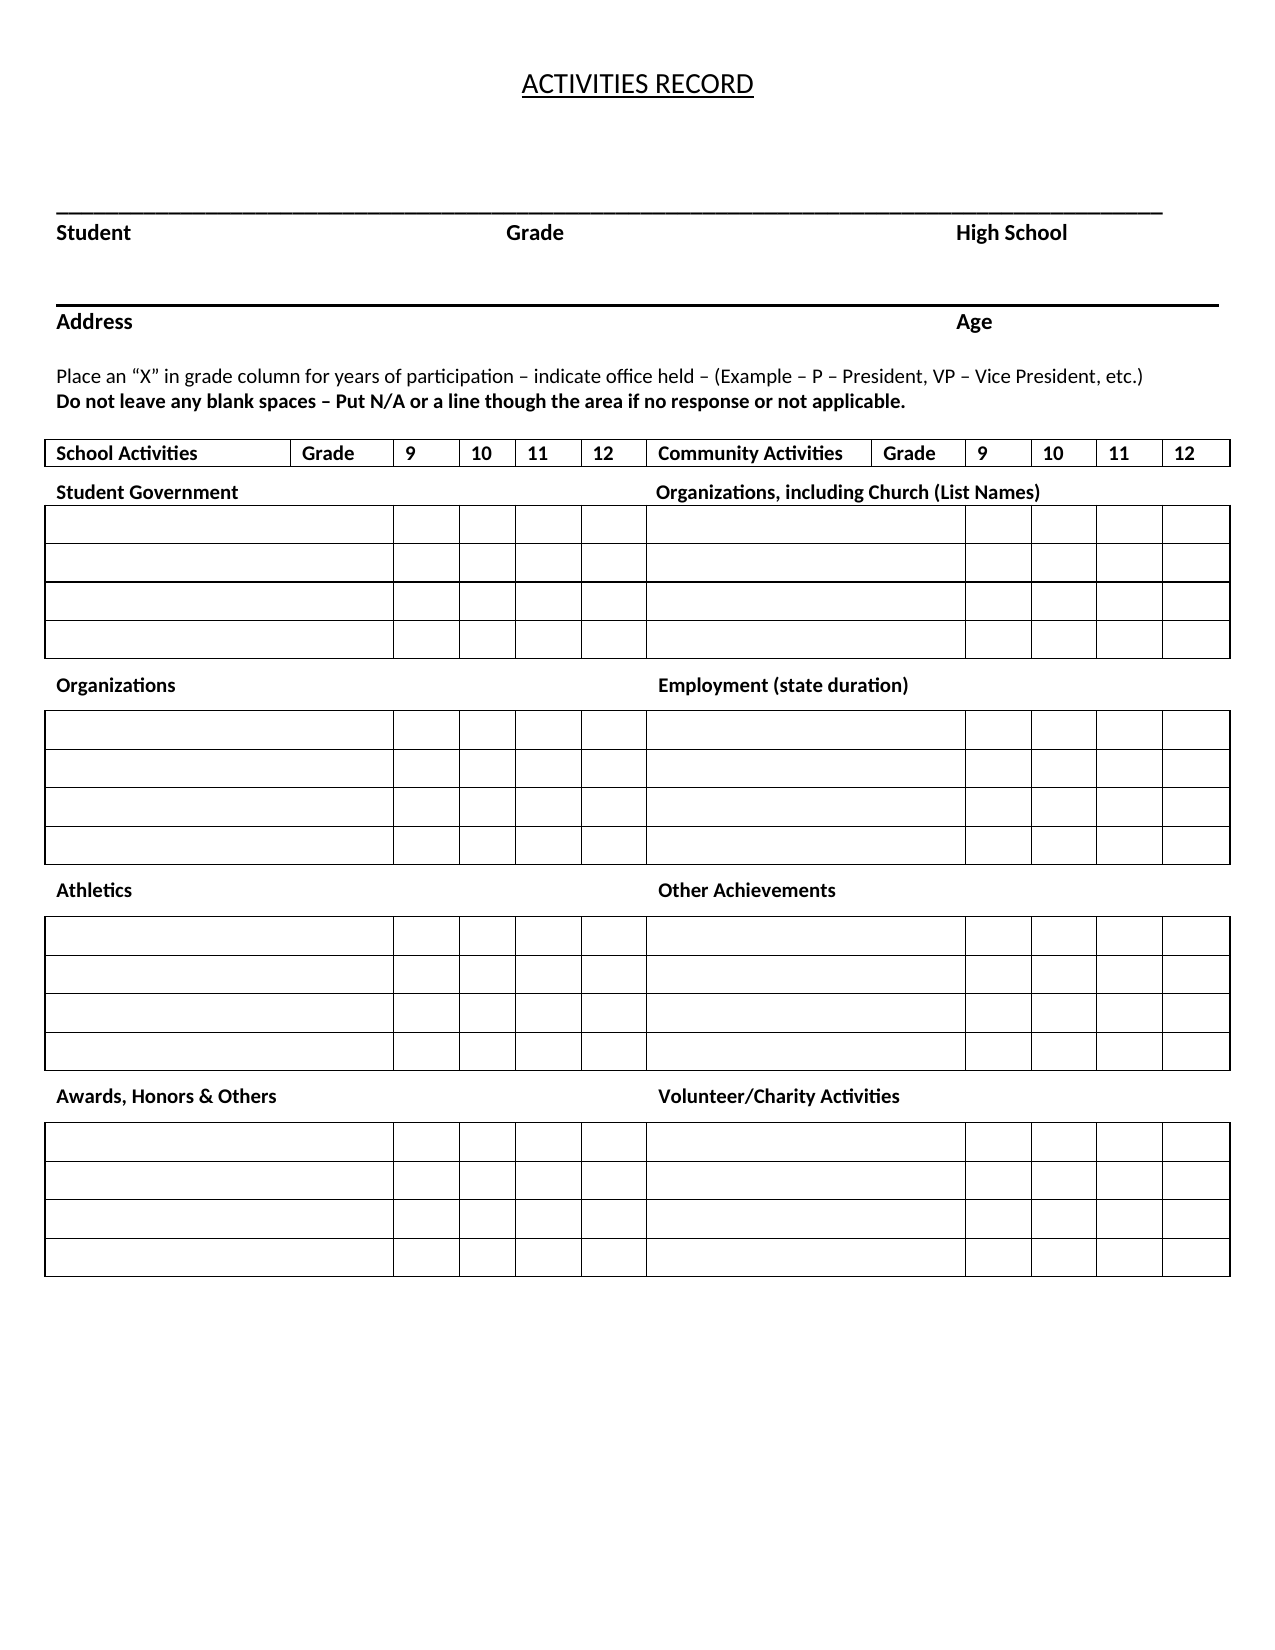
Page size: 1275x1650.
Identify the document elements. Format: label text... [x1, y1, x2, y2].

table_cell [46, 1162, 393, 1199]
table_cell [581, 659, 647, 710]
table_cell [394, 1033, 459, 1070]
table_cell [1032, 621, 1096, 658]
table_cell [46, 1200, 393, 1237]
table_cell [647, 1123, 965, 1161]
table_cell [1097, 788, 1162, 826]
table_cell [516, 1071, 581, 1122]
table_cell [966, 711, 1031, 749]
table_cell [582, 1123, 646, 1161]
table_cell [460, 1033, 515, 1070]
table_cell [1032, 1239, 1096, 1276]
table_cell [1097, 994, 1162, 1032]
table_cell [647, 827, 965, 864]
table_cell [1097, 827, 1162, 864]
table_cell [966, 994, 1031, 1032]
table_cell [460, 711, 515, 749]
table_cell [1163, 659, 1230, 710]
table_cell [1032, 994, 1096, 1032]
table_cell [647, 750, 965, 787]
table_cell [460, 1123, 515, 1161]
table_header School Activities [46, 440, 290, 466]
table_cell [647, 583, 965, 620]
table_cell [647, 788, 965, 826]
table_cell [1032, 1200, 1096, 1237]
table_cell [394, 865, 459, 916]
table_cell [1032, 917, 1096, 955]
table_cell [1163, 1200, 1229, 1237]
table_cell [46, 583, 393, 620]
table_cell [394, 659, 459, 710]
table_cell [647, 1162, 965, 1199]
table_cell [582, 583, 646, 620]
text Student Grade High School [56, 218, 1219, 246]
table_cell [1031, 1071, 1097, 1122]
table_cell [1163, 544, 1229, 581]
table_cell [1097, 1071, 1162, 1122]
table_cell [1097, 506, 1162, 543]
table_cell [582, 917, 646, 955]
table_cell [1032, 544, 1096, 581]
table_cell [966, 750, 1031, 787]
table_cell [516, 827, 581, 864]
table_cell [582, 621, 646, 658]
table_header 10 [1032, 440, 1096, 466]
table_cell Organizations [45, 659, 394, 710]
table_cell [394, 1071, 459, 1122]
table_cell [46, 1239, 393, 1276]
table_cell [966, 827, 1031, 864]
table_cell [647, 994, 965, 1032]
table_cell [394, 506, 459, 543]
table_header Community Activities [647, 440, 871, 466]
table_cell [1163, 788, 1229, 826]
table_cell [516, 994, 581, 1032]
table_cell [1032, 1123, 1096, 1161]
table_cell [460, 583, 515, 620]
table_cell Other Achievements [647, 865, 966, 916]
table_cell [394, 1200, 459, 1237]
table_cell [1163, 1123, 1229, 1161]
table_cell [460, 621, 515, 658]
table_cell [1163, 1239, 1229, 1276]
table_cell [1031, 865, 1097, 916]
table_cell [516, 1162, 581, 1199]
table_cell [966, 659, 1031, 710]
table_cell [647, 506, 965, 543]
table_cell [516, 1033, 581, 1070]
table_cell [394, 583, 459, 620]
table_cell [582, 956, 646, 993]
table_cell [1163, 583, 1229, 620]
table_cell [394, 621, 459, 658]
table_cell [516, 506, 581, 543]
table_cell [46, 506, 393, 543]
table_cell [459, 1071, 516, 1122]
table_cell [1163, 917, 1229, 955]
table_cell [460, 1200, 515, 1237]
table_cell [516, 583, 581, 620]
table_cell [966, 1162, 1031, 1199]
table_header 9 [966, 440, 1031, 466]
table_cell [966, 1200, 1031, 1237]
table_header 10 [460, 440, 515, 466]
table_cell [582, 1239, 646, 1276]
table_cell [516, 711, 581, 749]
table_cell Awards, Honors & Others [45, 1071, 394, 1122]
table_header Grade [872, 440, 965, 466]
table_cell [1097, 917, 1162, 955]
text Do not leave any blank spaces – Put N/A or a line though the area if no response or not applicable. [56, 388, 1219, 414]
table_header 12 [1163, 440, 1229, 466]
table_cell [1097, 583, 1162, 620]
table_cell [1097, 750, 1162, 787]
table_cell [46, 956, 393, 993]
table_cell [966, 1033, 1031, 1070]
table_cell [966, 621, 1031, 658]
table_header Grade [291, 440, 393, 466]
table_cell [460, 506, 515, 543]
table_cell [1163, 750, 1229, 787]
table_cell [1032, 956, 1096, 993]
table_cell [394, 994, 459, 1032]
table_cell [394, 1162, 459, 1199]
table_cell [582, 750, 646, 787]
table_cell [1032, 1033, 1096, 1070]
table_cell [1032, 1162, 1096, 1199]
table_cell [1097, 1033, 1162, 1070]
table_cell [1032, 788, 1096, 826]
table_cell [394, 1123, 459, 1161]
table_cell Employment (state duration) [647, 659, 966, 710]
table_cell [394, 750, 459, 787]
table_cell [460, 544, 515, 581]
table_cell [582, 506, 646, 543]
table_cell [516, 917, 581, 955]
table_cell [46, 827, 393, 864]
table_cell [647, 621, 965, 658]
table_cell [647, 711, 965, 749]
table_cell [516, 865, 581, 916]
table_cell Volunteer/Charity Activities [647, 1071, 966, 1122]
table_cell [966, 583, 1031, 620]
table_cell [394, 956, 459, 993]
table_cell [966, 544, 1031, 581]
table_cell [582, 1200, 646, 1237]
table_cell [460, 917, 515, 955]
table_cell [46, 711, 393, 749]
table_cell [1032, 711, 1096, 749]
table_cell [1097, 711, 1162, 749]
table_cell [966, 1123, 1031, 1161]
table_header 9 [394, 440, 459, 466]
table_cell [46, 750, 393, 787]
table_cell [966, 506, 1031, 543]
table_cell [460, 1162, 515, 1199]
table_cell [966, 1071, 1031, 1122]
table_cell [516, 1239, 581, 1276]
table_cell [516, 956, 581, 993]
table_cell [647, 1200, 965, 1237]
table_cell [394, 827, 459, 864]
text _________________________________________________________________________________________ [56, 187, 1219, 218]
table_cell [459, 865, 516, 916]
table_cell [46, 917, 393, 955]
table_cell [582, 994, 646, 1032]
table_cell [46, 1033, 393, 1070]
table_cell [647, 1239, 965, 1276]
table_cell [1097, 1200, 1162, 1237]
table_cell [394, 788, 459, 826]
table_cell [394, 917, 459, 955]
table_cell [1163, 827, 1229, 864]
table_cell Student Government Organizations, including Church (List Names) [45, 467, 1230, 504]
table_cell [1097, 1162, 1162, 1199]
table_cell [1163, 865, 1230, 916]
table_cell [460, 956, 515, 993]
table_cell [1163, 994, 1229, 1032]
table_cell [394, 1239, 459, 1276]
table_cell [46, 1123, 393, 1161]
table_cell [1163, 1033, 1229, 1070]
table_cell [1163, 1071, 1230, 1122]
table_cell [46, 621, 393, 658]
table_cell [1163, 711, 1229, 749]
table_cell [1097, 1239, 1162, 1276]
table_cell [1097, 621, 1162, 658]
table_cell Athletics [45, 865, 394, 916]
table_cell [1163, 956, 1229, 993]
table_cell [1032, 750, 1096, 787]
table_cell [582, 788, 646, 826]
table_cell [966, 788, 1031, 826]
table_header 11 [1097, 440, 1162, 466]
table_cell [516, 621, 581, 658]
text Place an “X” in grade column for years of participation – indicate office held – (Example – P – President, VP – Vice President, etc.) [56, 363, 1219, 388]
table_cell [46, 544, 393, 581]
text ACTIVITIES RECORD [56, 66, 1219, 101]
table_cell [966, 1239, 1031, 1276]
table_cell [394, 711, 459, 749]
text Address Age [56, 307, 1219, 335]
table_cell [46, 788, 393, 826]
table_cell [1163, 1162, 1229, 1199]
table_cell [1097, 956, 1162, 993]
table_cell [582, 827, 646, 864]
table_cell [516, 750, 581, 787]
table_cell [1163, 621, 1229, 658]
table_cell [647, 1033, 965, 1070]
table_cell [1032, 583, 1096, 620]
table_cell [1097, 865, 1162, 916]
table_header 12 [582, 440, 646, 466]
table_cell [966, 956, 1031, 993]
table_cell [460, 827, 515, 864]
table_cell [460, 994, 515, 1032]
table_cell [582, 1033, 646, 1070]
table_cell [1032, 827, 1096, 864]
table_cell [966, 917, 1031, 955]
table_cell [516, 788, 581, 826]
table_cell [1031, 659, 1097, 710]
table_cell [647, 917, 965, 955]
table_cell [516, 544, 581, 581]
table_cell [1097, 659, 1162, 710]
table_cell [1163, 506, 1229, 543]
table_cell [647, 956, 965, 993]
table_header 11 [516, 440, 581, 466]
table_cell [460, 1239, 515, 1276]
table_cell [581, 865, 647, 916]
table_cell [582, 1162, 646, 1199]
table_cell [966, 865, 1031, 916]
table_cell [581, 1071, 647, 1122]
table_cell [1097, 1123, 1162, 1161]
table_cell [516, 1123, 581, 1161]
table_cell [516, 1200, 581, 1237]
table_cell [460, 788, 515, 826]
table_cell [647, 544, 965, 581]
table_cell [582, 711, 646, 749]
table_cell [1032, 506, 1096, 543]
table_cell [459, 659, 516, 710]
table_cell [1097, 544, 1162, 581]
table_cell [394, 544, 459, 581]
table_cell [516, 659, 581, 710]
table_cell [582, 544, 646, 581]
table_cell [46, 994, 393, 1032]
table_cell [460, 750, 515, 787]
